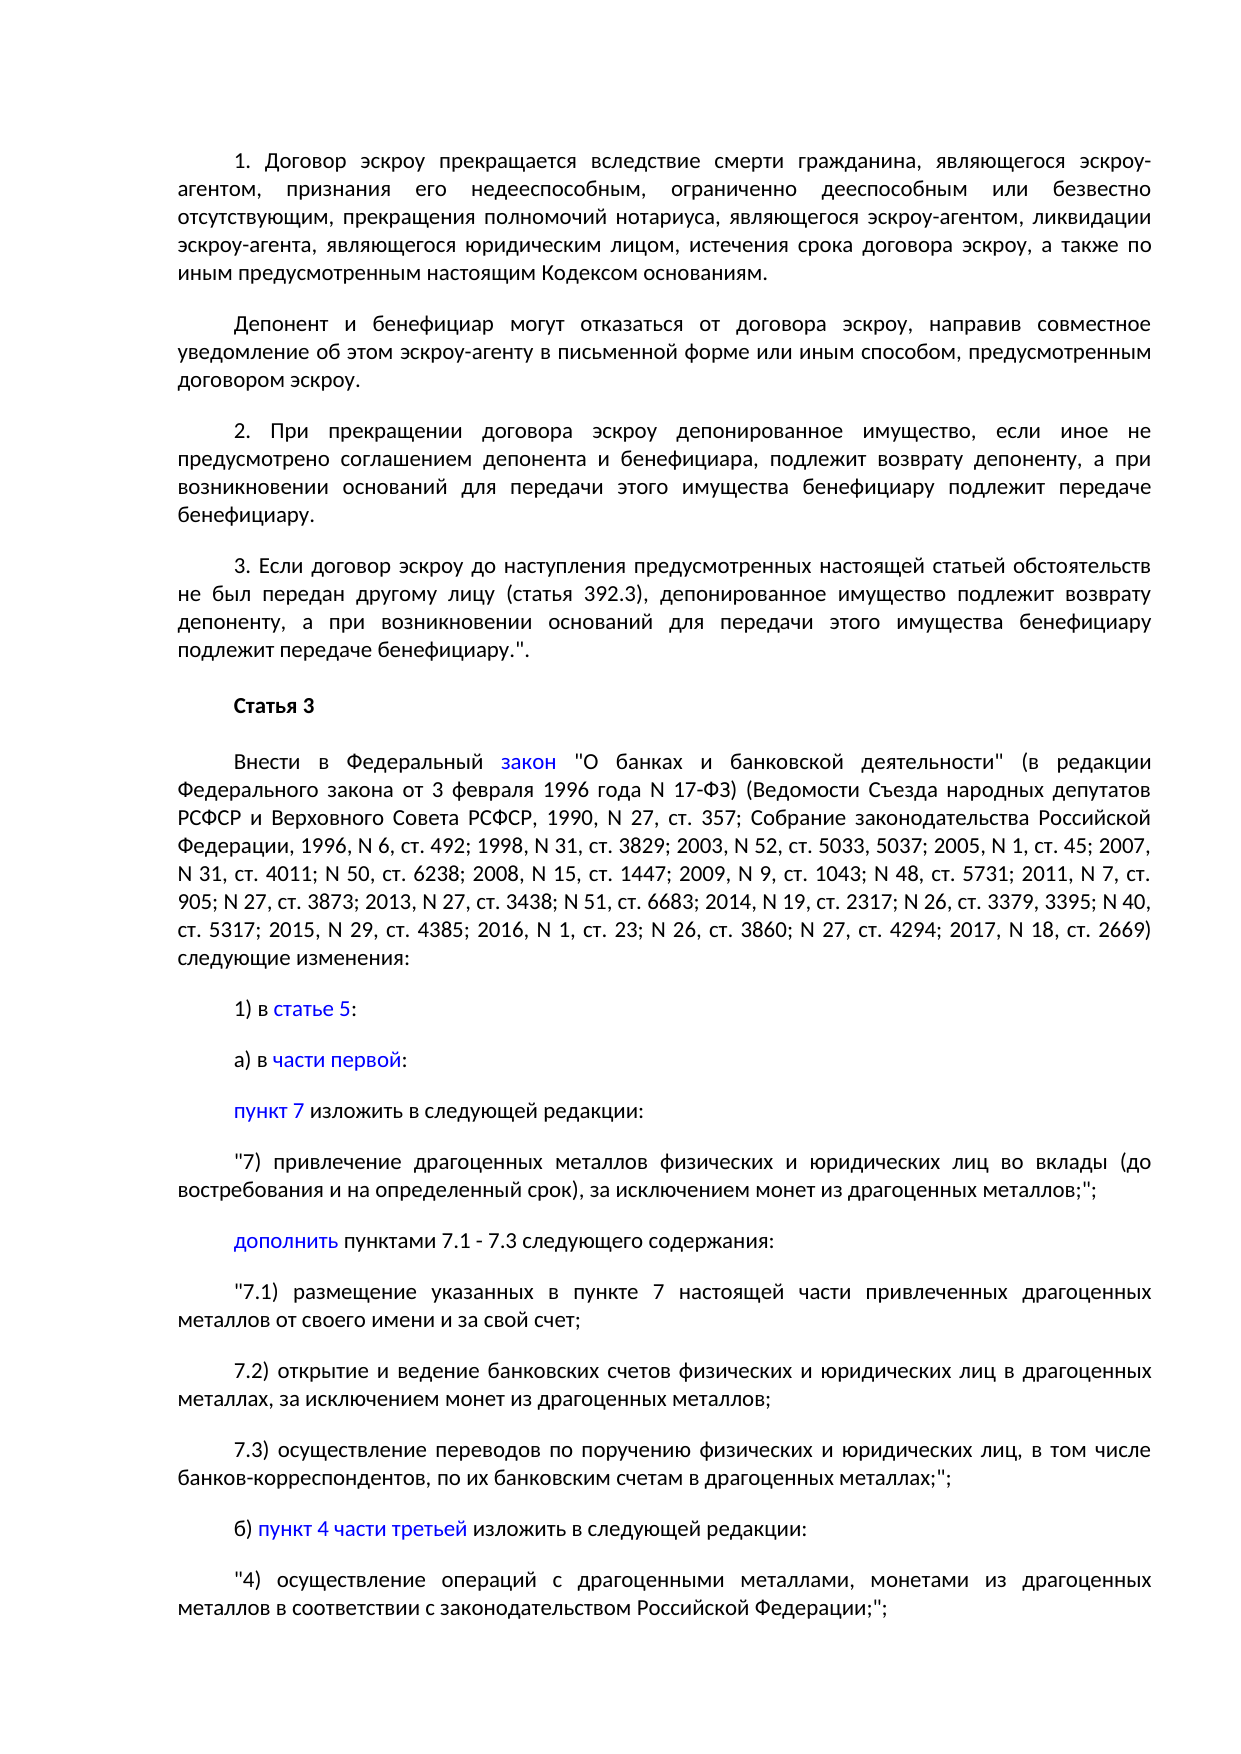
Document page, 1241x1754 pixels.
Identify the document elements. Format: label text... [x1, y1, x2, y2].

text а) в части первой: [177, 1045, 1152, 1073]
text "4) осуществление операций с драгоценными металлами, монетами из драгоценных металлов в соответствии с законодательством Российской Федерации;"; [177, 1565, 1152, 1621]
text б) пункт 4 части третьей изложить в следующей редакции: [177, 1514, 1152, 1542]
text 7.3) осуществление переводов по поручению физических и юридических лиц, в том числе банков-корреспондентов, по их банковским счетам в драгоценных металлах;"; [177, 1435, 1152, 1491]
text 3. Если договор эскроу до наступления предусмотренных настоящей статьей обстоятельств не был передан другому лицу (статья 392.3), депонированное имущество подлежит возврату депоненту, а при возникновении оснований для передачи этого имущества бенефициару подлежит передаче бенефициару.". [177, 551, 1152, 663]
text 7.2) открытие и ведение банковских счетов физических и юридических лиц в драгоценных металлах, за исключением монет из драгоценных металлов; [177, 1356, 1152, 1412]
text Внести в Федеральный закон "О банках и банковской деятельности" (в редакции Федерального закона от 3 февраля 1996 года N 17-ФЗ) (Ведомости Съезда народных депутатов РСФСР и Верховного Совета РСФСР, 1990, N 27, ст. 357; Собрание законодательства Российской Федерации, 1996, N 6, ст. 492; 1998, N 31, ст. 3829; 2003, N 52, ст. 5033, 5037; 2005, N 1, ст. 45; 2007, N 31, ст. 4011; N 50, ст. 6238; 2008, N 15, ст. 1447; 2009, N 9, ст. 1043; N 48, ст. 5731; 2011, N 7, ст. 905; N 27, ст. 3873; 2013, N 27, ст. 3438; N 51, ст. 6683; 2014, N 19, ст. 2317; N 26, ст. 3379, 3395; N 40, ст. 5317; 2015, N 29, ст. 4385; 2016, N 1, ст. 23; N 26, ст. 3860; N 27, ст. 4294; 2017, N 18, ст. 2669) следующие изменения: [177, 747, 1152, 971]
text 1. Договор эскроу прекращается вследствие смерти гражданина, являющегося эскроу-агентом, признания его недееспособным, ограниченно дееспособным или безвестно отсутствующим, прекращения полномочий нотариуса, являющегося эскроу-агентом, ликвидации эскроу-агента, являющегося юридическим лицом, истечения срока договора эскроу, а также по иным предусмотренным настоящим Кодексом основаниям. [177, 146, 1152, 286]
text 1) в статье 5: [177, 994, 1152, 1022]
text Депонент и бенефициар могут отказаться от договора эскроу, направив совместное уведомление об этом эскроу-агенту в письменной форме или иным способом, предусмотренным договором эскроу. [177, 309, 1152, 393]
text дополнить пунктами 7.1 - 7.3 следующего содержания: [177, 1226, 1152, 1254]
text "7) привлечение драгоценных металлов физических и юридических лиц во вклады (до востребования и на определенный срок), за исключением монет из драгоценных металлов;"; [177, 1147, 1152, 1203]
title Статья 3 [177, 691, 1152, 719]
text 2. При прекращении договора эскроу депонированное имущество, если иное не предусмотрено соглашением депонента и бенефициара, подлежит возврату депоненту, а при возникновении оснований для передачи этого имущества бенефициару подлежит передаче бенефициару. [177, 416, 1152, 528]
text "7.1) размещение указанных в пункте 7 настоящей части привлеченных драгоценных металлов от своего имени и за свой счет; [177, 1277, 1152, 1333]
text пункт 7 изложить в следующей редакции: [177, 1096, 1152, 1124]
